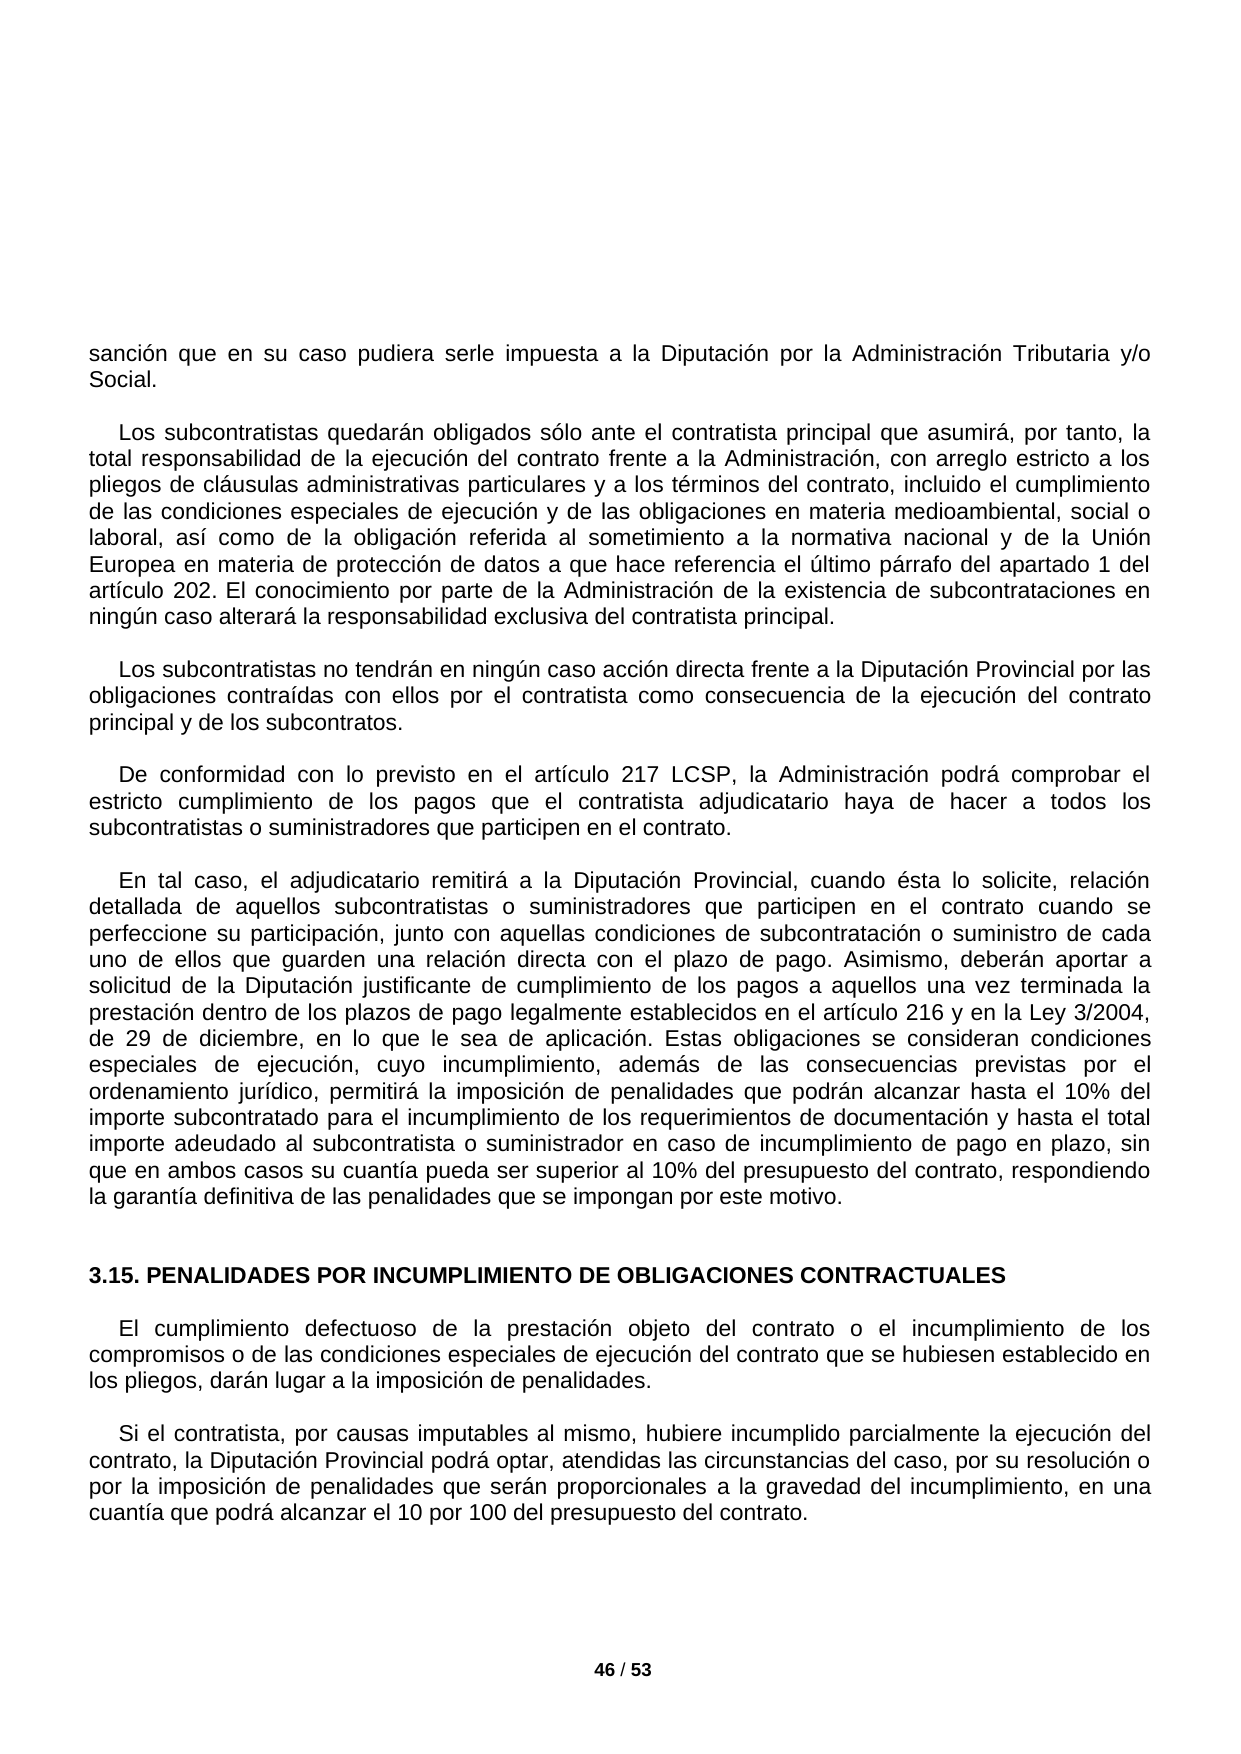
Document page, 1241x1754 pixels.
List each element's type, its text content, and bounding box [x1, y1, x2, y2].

text El cumplimiento defectuoso de la prestación objeto del contrato o el incumplimiento de los compromisos o de las condiciones especiales de ejecución del contrato que se hubiesen establecido en los pliegos, darán lugar a la imposición de penalidades. [89, 1315, 1152, 1394]
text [89, 340, 1152, 392]
text De conformidad con lo previsto en el artículo 217 LCSP, la Administración podrá comprobar el estricto cumplimiento de los pagos que el contratista adjudicatario haya de hacer a todos los subcontratistas o suministradores que participen en el contrato. [89, 761, 1152, 840]
text Los subcontratistas no tendrán en ningún caso acción directa frente a la Diputación Provincial por las obligaciones contraídas con ellos por el contratista como consecuencia de la ejecución del contrato principal y de los subcontratos. [89, 656, 1152, 735]
text Los subcontratistas quedarán obligados sólo ante el contratista principal que asumirá, por tanto, la total responsabilidad de la ejecución del contrato frente a la Administración, con arreglo estricto a los pliegos de cláusulas administrativas particulares y a los términos del contrato, incluido el cumplimiento de las condiciones especiales de ejecución y de las obligaciones en materia medioambiental, social o laboral, así como de la obligación referida al sometimiento a la normativa nacional y de la Unión Europea en materia de protección de datos a que hace referencia el último párrafo del apartado 1 del artículo 202. El conocimiento por parte de la Administración de la existencia de subcontrataciones en ningún caso alterará la responsabilidad exclusiva del contratista principal. [89, 419, 1152, 629]
text En tal caso, el adjudicatario remitirá a la Diputación Provincial, cuando ésta lo solicite, relación detallada de aquellos subcontratistas o suministradores que participen en el contrato cuando se perfeccione su participación, junto con aquellas condiciones de subcontratación o suministro de cada uno de ellos que guarden una relación directa con el plazo de pago. Asimismo, deberán aportar a solicitud de la Diputación justificante de cumplimiento de los pagos a aquellos una vez terminada la prestación dentro de los plazos de pago legalmente establecidos en el artículo 216 y en la Ley 3/2004, de 29 de diciembre, en lo que le sea de aplicación. Estas obligaciones se consideran condiciones especiales de ejecución, cuyo incumplimiento, además de las consecuencias previstas por el ordenamiento jurídico, permitirá la imposición de penalidades que podrán alcanzar hasta el 10% del importe subcontratado para el incumplimiento de los requerimientos de documentación y hasta el total importe adeudado al subcontratista o suministrador en caso de incumplimiento de pago en plazo, sin que en ambos casos su cuantía pueda ser superior al 10% del presupuesto del contrato, respondiendo la garantía definitiva de las penalidades que se impongan por este motivo. [89, 867, 1152, 1209]
subtitle 3.15. PENALIDADES POR INCUMPLIMIENTO DE OBLIGACIONES CONTRACTUALES [89, 1262, 1152, 1288]
text Si el contratista, por causas imputables al mismo, hubiere incumplido parcialmente la ejecución del contrato, la Diputación Provincial podrá optar, atendidas las circunstancias del caso, por su resolución o por la imposición de penalidades que serán proporcionales a la gravedad del incumplimiento, en una cuantía que podrá alcanzar el 10 por 100 del presupuesto del contrato. [89, 1420, 1152, 1526]
